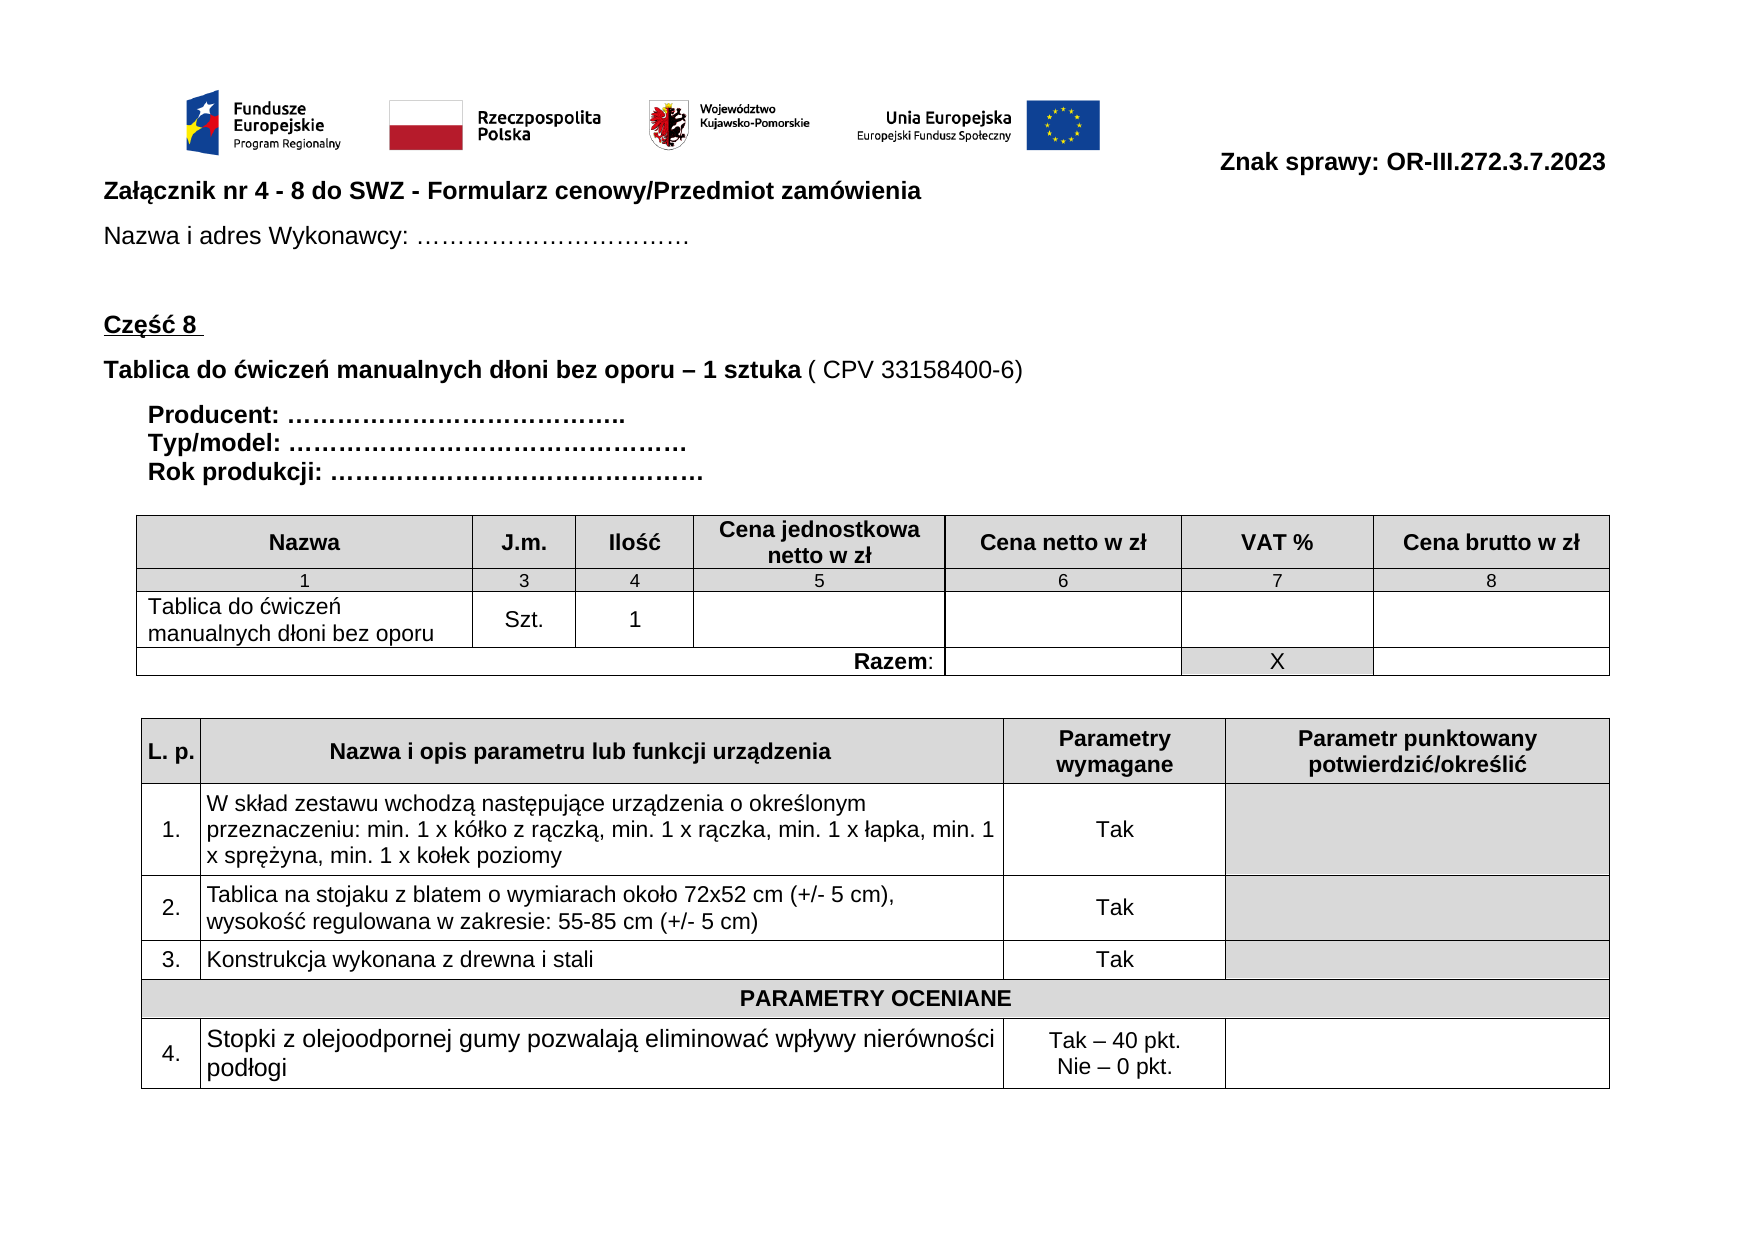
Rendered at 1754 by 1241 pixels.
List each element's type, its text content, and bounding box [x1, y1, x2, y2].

table_header Parametr punktowany potwierdzić/określić [1226, 719, 1609, 783]
table_cell [1374, 592, 1609, 647]
table_cell [946, 592, 1181, 647]
table_cell Tak [1004, 784, 1225, 874]
table_cell 6 [946, 569, 1181, 591]
table_cell Razem: [137, 648, 944, 674]
text Producent: ………………………………….. [148, 399, 1606, 428]
table_cell [1226, 1019, 1609, 1087]
table_header Cena netto w zł [946, 516, 1181, 568]
table_cell Konstrukcja wykonana z drewna i stali [201, 941, 1003, 978]
table_cell [946, 648, 1181, 674]
table_cell [1182, 592, 1373, 647]
table_cell 5 [694, 569, 944, 591]
table_cell [1226, 784, 1609, 874]
table_header VAT % [1182, 516, 1373, 568]
table_cell W skład zestawu wchodzą następujące urządzenia o określonym przeznaczeniu: min. 1 x kółko z rączką, min. 1 x rączka, min. 1 x łapka, min. 1 x sprężyna, min. 1 x kołek poziomy [201, 784, 1003, 874]
table_header L. p. [142, 719, 200, 783]
table_cell 7 [1182, 569, 1373, 591]
table_cell Szt. [473, 592, 575, 647]
table_cell 3 [473, 569, 575, 591]
table_cell [1226, 941, 1609, 978]
table_cell 8 [1374, 569, 1609, 591]
table_header Cena jednostkowa netto w zł [694, 516, 944, 568]
table_header Ilość [576, 516, 693, 568]
table_header J.m. [473, 516, 575, 568]
table_header Nazwa i opis parametru lub funkcji urządzenia [201, 719, 1003, 783]
table_cell 3. [142, 941, 200, 978]
table_cell Stopki z olejoodpornej gumy pozwalają eliminować wpływy nierówności podłogi [201, 1019, 1003, 1087]
text Rok produkcji: ……………………………………… [148, 457, 1606, 486]
table_cell PARAMETRY OCENIANE [142, 980, 1609, 1017]
table_cell Tak [1004, 941, 1225, 978]
text Typ/model: ………………………………………… [148, 428, 1606, 457]
table_header Parametry wymagane [1004, 719, 1225, 783]
table_cell 1 [576, 592, 693, 647]
table_cell [1226, 876, 1609, 940]
text Nazwa i adres Wykonawcy: …………………………… [103, 221, 1606, 249]
table_cell Tak – 40 pkt. Nie – 0 pkt. [1004, 1019, 1225, 1087]
table_cell 4 [576, 569, 693, 591]
table_header Cena brutto w zł [1374, 516, 1609, 568]
table_cell 1 [137, 569, 472, 591]
text Część 8 [103, 310, 1606, 338]
table_cell 1. [142, 784, 200, 874]
table_header Nazwa [137, 516, 472, 568]
table_cell 4. [142, 1019, 200, 1087]
text Załącznik nr 4 - 8 do SWZ - Formularz cenowy/Przedmiot zamówienia [103, 176, 1606, 204]
picture [171, 73, 1116, 171]
table_cell X [1182, 648, 1373, 674]
text Tablica do ćwiczeń manualnych dłoni bez oporu – 1 sztuka ( CPV 33158400-6) [103, 354, 1606, 383]
table_cell Tablica do ćwiczeń manualnych dłoni bez oporu [137, 592, 472, 647]
table_cell 2. [142, 876, 200, 940]
table_cell Tak [1004, 876, 1225, 940]
table_cell [1374, 648, 1609, 674]
table_cell Tablica na stojaku z blatem o wymiarach około 72x52 cm (+/- 5 cm), wysokość regulowana w zakresie: 55-85 cm (+/- 5 cm) [201, 876, 1003, 940]
table_cell [694, 592, 944, 647]
